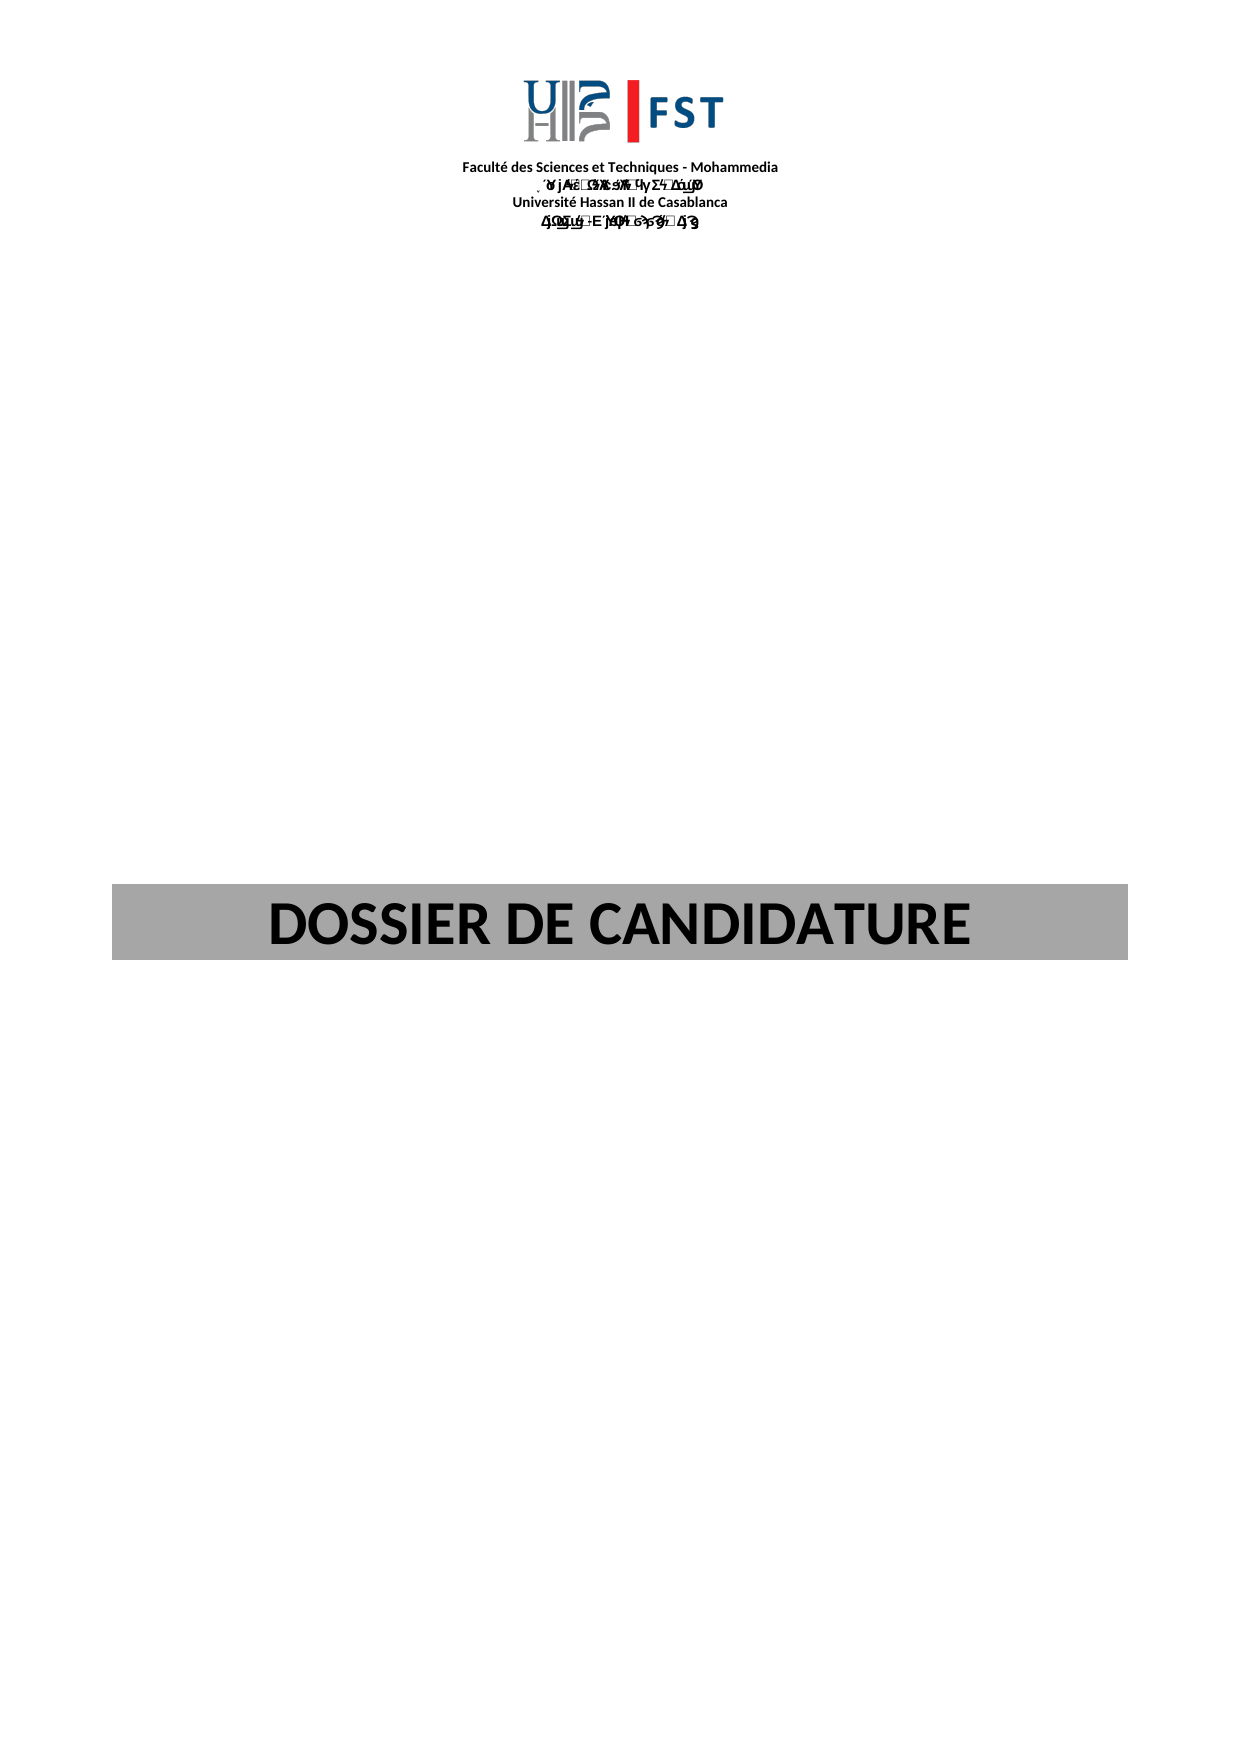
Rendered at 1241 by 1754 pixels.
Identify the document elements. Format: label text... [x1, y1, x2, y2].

subtitle DOSSIER DE CANDIDATURE [112, 884, 1128, 960]
